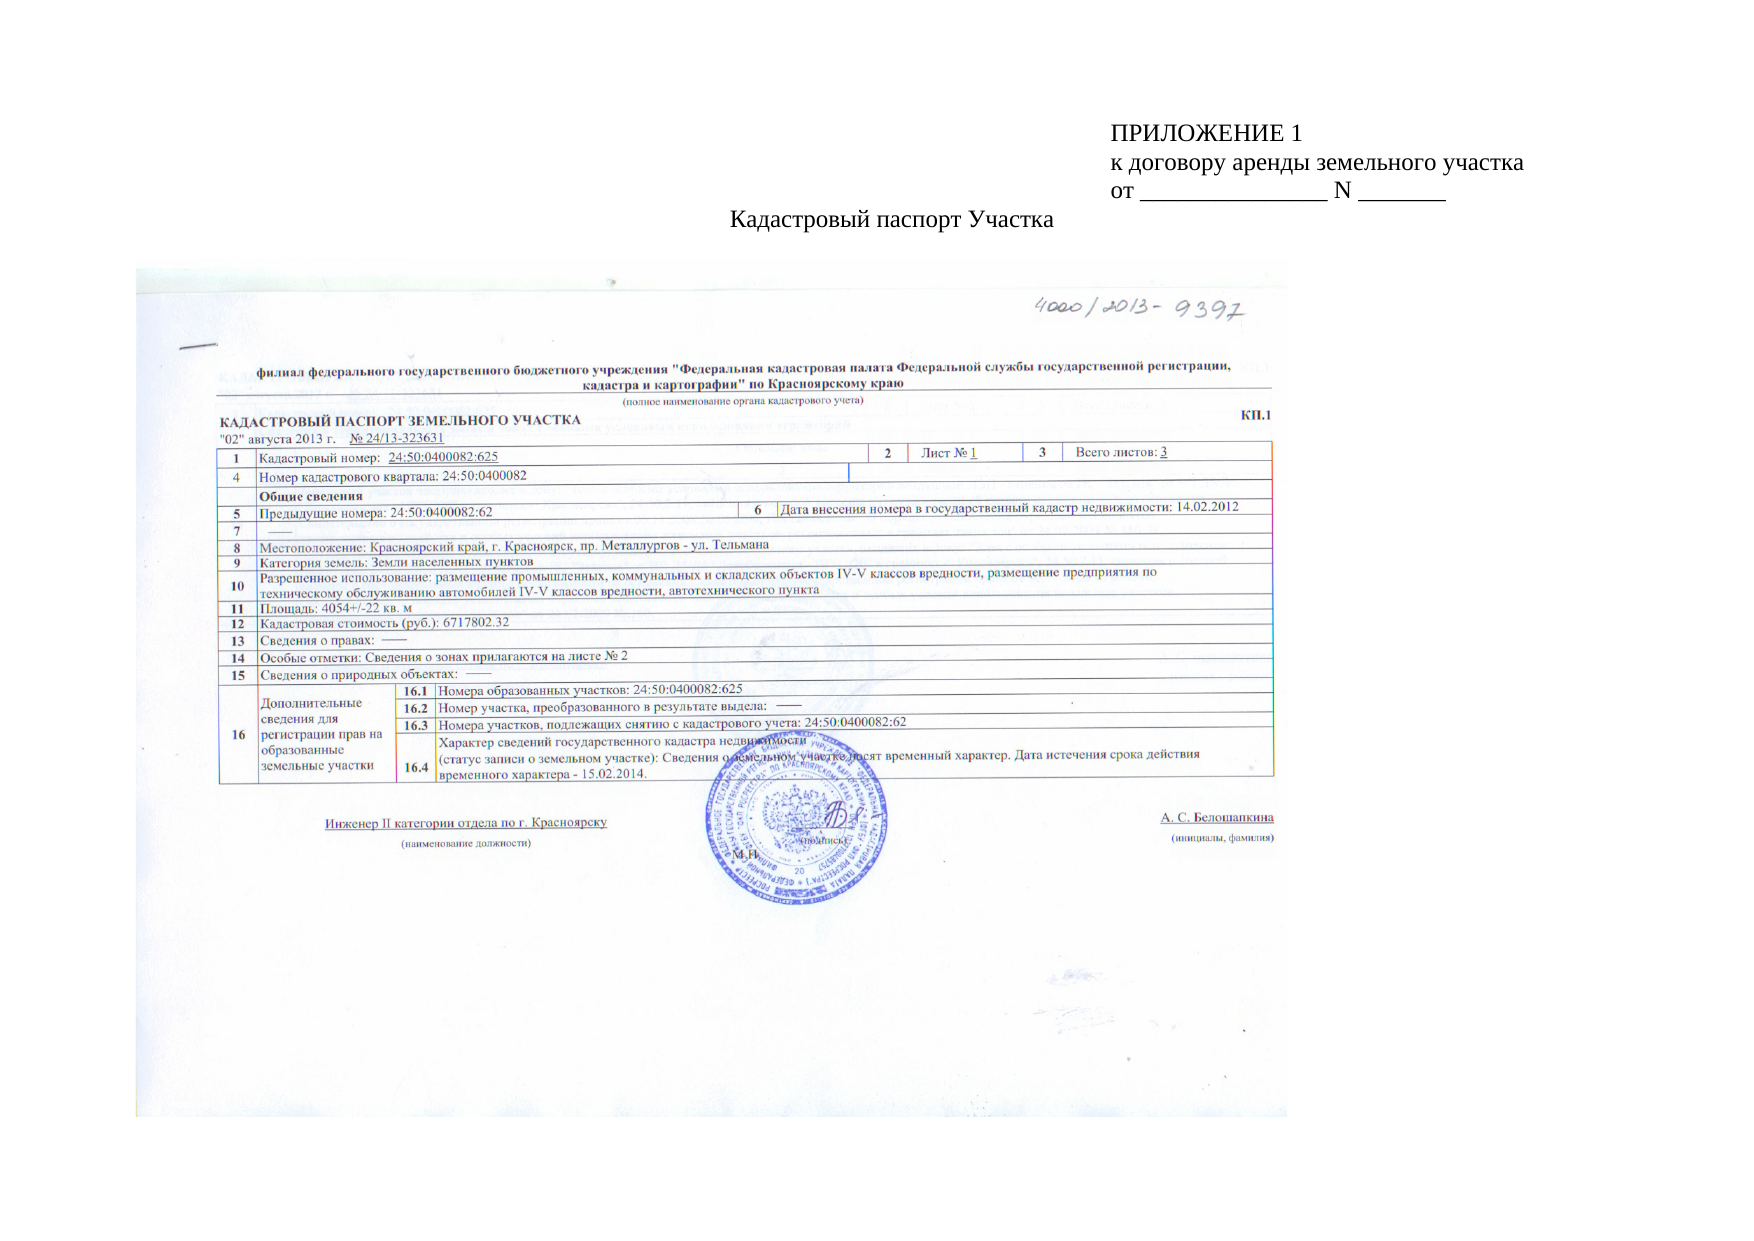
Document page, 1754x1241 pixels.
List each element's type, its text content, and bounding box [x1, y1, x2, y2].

text Кадастровый паспорт Участка [77, 204, 1707, 233]
picture [135, 258, 1288, 1117]
text ПРИЛОЖЕНИЕ 1 к договору аренды земельного участка от _______________ N _______ [1110, 118, 1707, 204]
